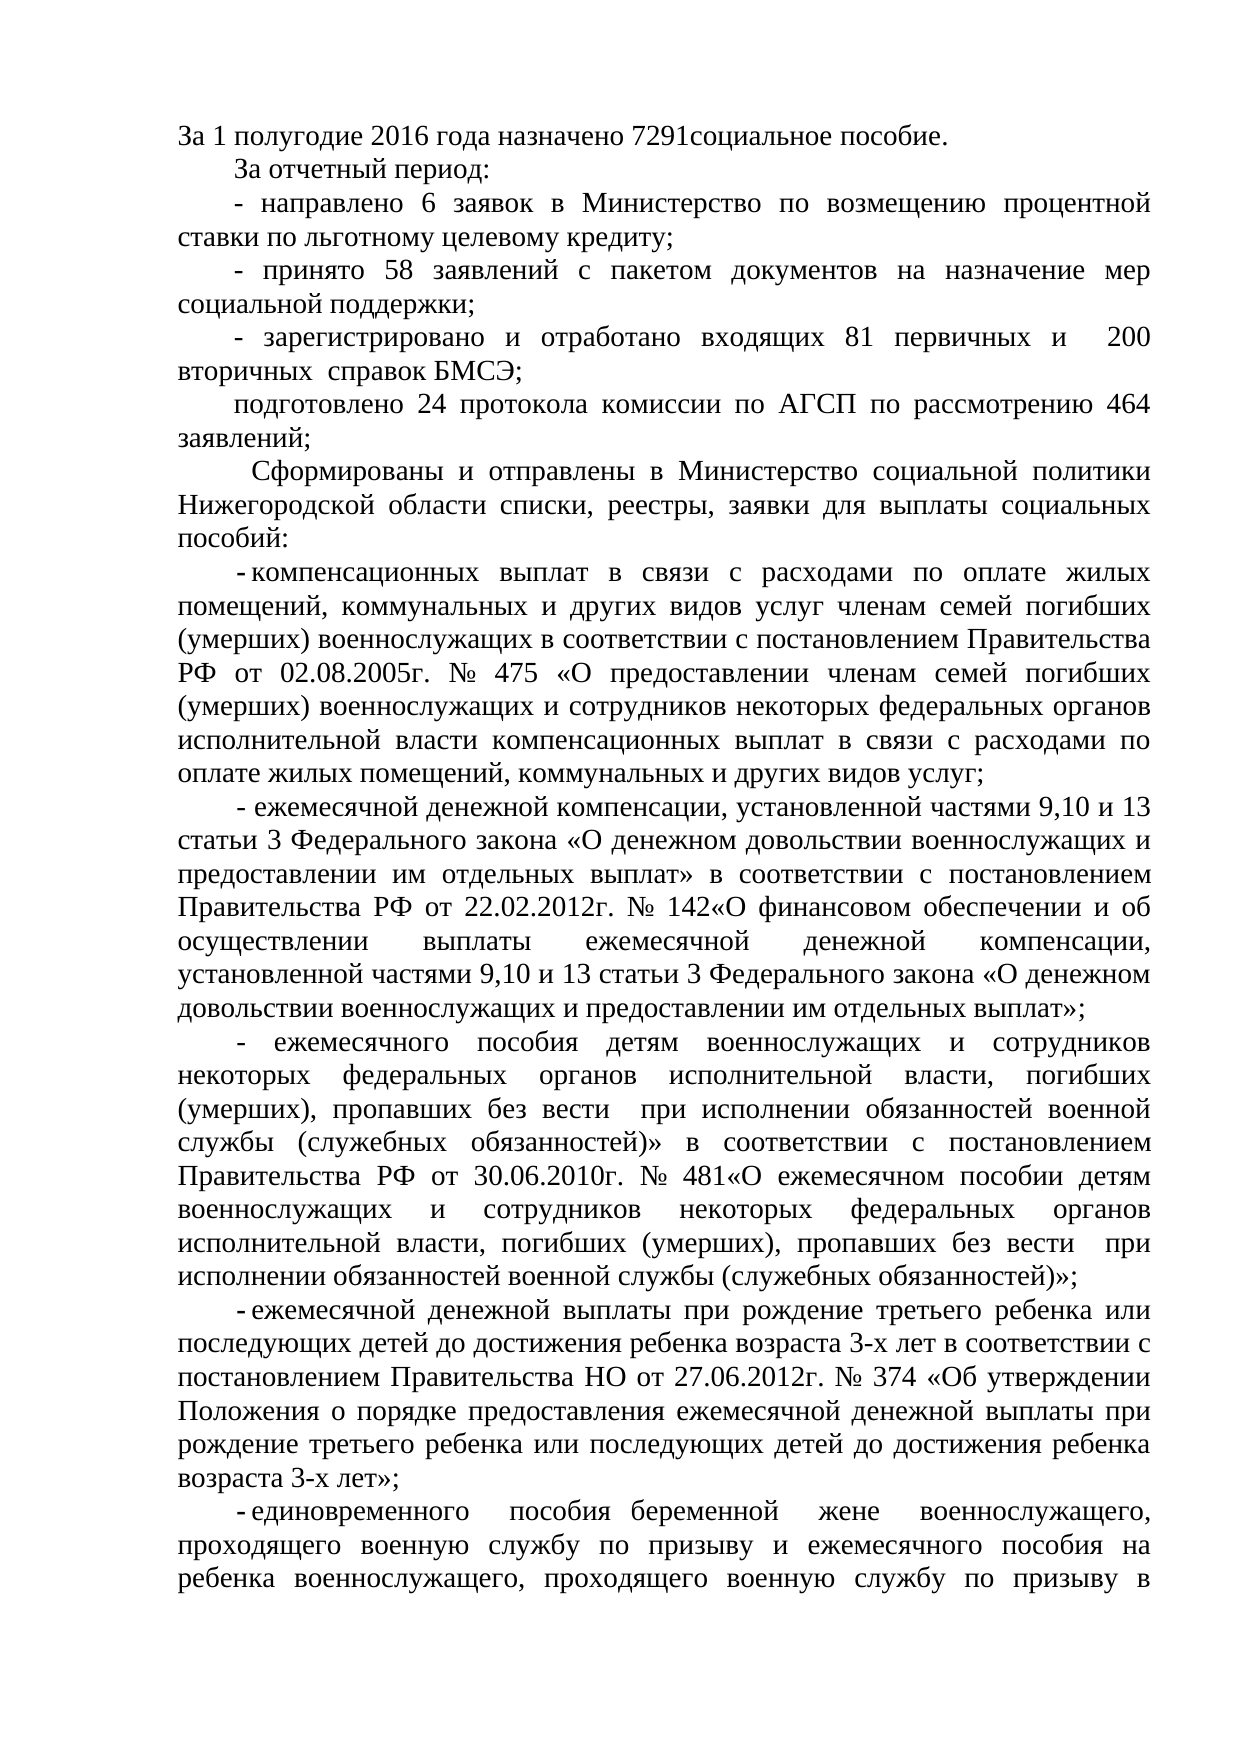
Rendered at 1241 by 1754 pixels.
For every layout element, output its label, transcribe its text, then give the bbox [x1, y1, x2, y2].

text - принято 58 заявлений с пакетом документов на назначение мер социальной поддержки; [177, 252, 1152, 319]
text - ежемесячной денежной компенсации, установленной частями 9,10 и 13 статьи 3 Федерального закона «О денежном довольствии военнослужащих и предоставлении им отдельных выплат» в соответствии с постановлением Правительства РФ от 22.02.2012г. № 142«О финансовом обеспечении и об осуществлении выплаты ежемесячной денежной компенсации, установленной частями 9,10 и 13 статьи 3 Федерального закона «О денежном довольствии военнослужащих и предоставлении им отдельных выплат»; [177, 789, 1152, 1024]
text - зарегистрировано и отработано входящих 81 первичных и 200 вторичных справок БМСЭ; [177, 319, 1152, 386]
text Сформированы и отправлены в Министерство социальной политики Нижегородской области списки, реестры, заявки для выплаты социальных пособий: [177, 453, 1152, 554]
list ежемесячной денежной выплаты при рождение третьего ребенка или последующих детей до достижения ребенка возраста 3-х лет в соответствии с постановлением Правительства НО от 27.06.2012г. № 374 «Об утверждении Положения о порядке предоставления ежемесячной денежной выплаты при рождение третьего ребенка или последующих детей до достижения ребенка возраста 3-х лет»; [177, 1292, 1152, 1493]
text За отчетный период: [177, 152, 1152, 185]
text подготовлено 24 протокола комиссии по АГСП по рассмотрению 464 заявлений; [177, 386, 1152, 453]
text - ежемесячного пособия детям военнослужащих и сотрудников некоторых федеральных органов исполнительной власти, погибших (умерших), пропавших без вести при исполнении обязанностей военной службы (служебных обязанностей)» в соответствии с постановлением Правительства РФ от 30.06.2010г. № 481«О ежемесячном пособии детям военнослужащих и сотрудников некоторых федеральных органов исполнительной власти, погибших (умерших), пропавших без вести при исполнении обязанностей военной службы (служебных обязанностей)»; [177, 1024, 1152, 1292]
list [177, 1493, 1152, 1594]
text - направлено 6 заявок в Министерство по возмещению процентной ставки по льготному целевому кредиту; [177, 185, 1152, 252]
list компенсационных выплат в связи с расходами по оплате жилых помещений, коммунальных и других видов услуг членам семей погибших (умерших) военнослужащих в соответствии с постановлением Правительства РФ от 02.08.2005г. № 475 «О предоставлении членам семей погибших (умерших) военнослужащих и сотрудников некоторых федеральных органов исполнительной власти компенсационных выплат в связи с расходами по оплате жилых помещений, коммунальных и других видов услуг; [177, 554, 1152, 789]
list За 1 полугодие 2016 года назначено 7291социальное пособие. [177, 118, 1152, 152]
